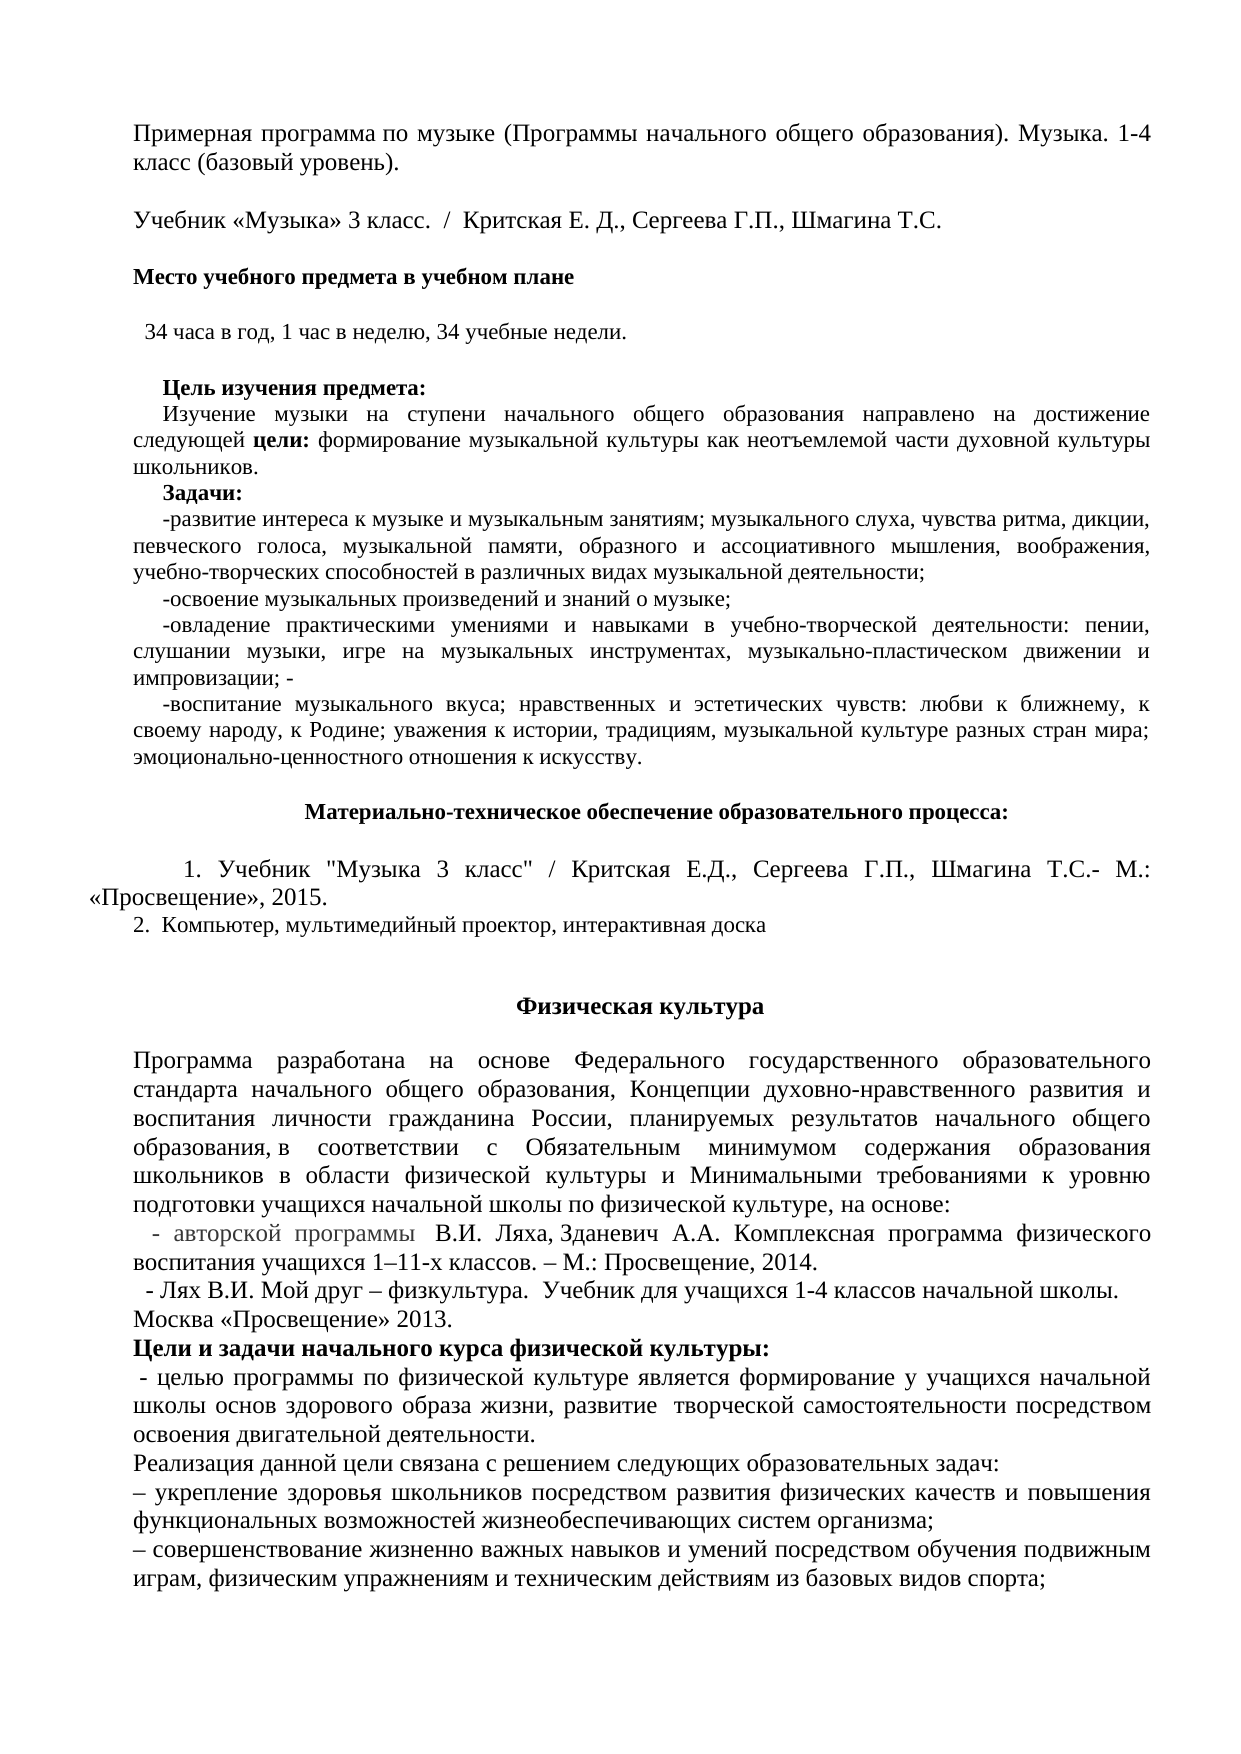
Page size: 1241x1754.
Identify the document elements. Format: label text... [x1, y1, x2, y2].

text -воспитание музыкального вкуса; нравственных и эстетических чувств: любви к ближнему, к своему народу, к Родине; уважения к истории, традициям, музыкальной культуре разных стран мира; эмоционально-ценностного отношения к искусству. [133, 690, 1152, 769]
text 1. Учебник "Музыка 3 класс" / Критская Е.Д., Сергеева Г.П., Шмагина Т.С.- М.: «Просвещение», 2015. [89, 854, 1152, 911]
text - Лях В.И. Мой друг – физкультура. Учебник для учащихся 1-4 классов начальной школы. [133, 1275, 1152, 1304]
text Цель изучения предмета: [133, 374, 1152, 400]
text – укрепление здоровья школьников посредством развития физических качеств и повышения функциональных возможностей жизнеобеспечивающих систем организма; [133, 1477, 1152, 1534]
text Москва «Просвещение» 2013. [133, 1304, 1152, 1333]
text Задачи: [133, 479, 1152, 506]
text 34 часа в год, 1 час в неделю, 34 учебные недели. [133, 318, 1152, 344]
text -освоение музыкальных произведений и знаний о музыке; [133, 584, 1152, 611]
text – совершенствование жизненно важных навыков и умений посредством обучения подвижным играм, физическим упражнениям и техническим действиям из базовых видов спорта; [133, 1534, 1152, 1592]
text Учебник «Музыка» 3 класс. / Критская Е. Д., Сергеева Г.П., Шмагина Т.С. [133, 205, 1152, 233]
text -овладение практическими умениями и навыками в учебно-творческой деятельности: пении, слушании музыки, игре на музыкальных инструментах, музыкально-пластическом движении и импровизации; - [133, 611, 1152, 690]
text Примерная программа по музыке (Программы начального общего образования). Музыка. 1-4 класс (базовый уровень). [133, 118, 1152, 176]
text - целью программы по физической культуре является формирование у учащихся начальной школы основ здорового образа жизни, развитие творческой самостоятельности посредством освоения двигательной деятельности. [133, 1362, 1152, 1448]
text Место учебного предмета в учебном плане [133, 263, 1152, 289]
text - авторской программы В.И. Ляха, Зданевич А.А. Комплексная программа физического воспитания учащихся 1–11-х классов. – М.: Просвещение, 2014. [133, 1218, 1152, 1275]
text Реализация данной цели связана с решением следующих образовательных задач: [133, 1448, 1152, 1477]
text Изучение музыки на ступени начального общего образования направлено на достижение следующей цели: формирование музыкальной культуры как неотъемлемой части духовной культуры школьников. [133, 400, 1152, 479]
text Программа разработана на основе Федерального государственного образовательного стандарта начального общего образования, Концепции духовно-нравственного развития и воспитания личности гражданина России, планируемых результатов начального общего образования, в соответствии с Обязательным минимумом содержания образования школьников в области физической культуры и Минимальными требованиями к уровню подготовки учащихся начальной школы по физической культуре, на основе: [133, 1045, 1152, 1218]
text Физическая культура [133, 991, 1152, 1020]
text Материально-техническое обеспечение образовательного процесса: [133, 798, 1152, 824]
text Цели и задачи начального курса физической культуры: [133, 1333, 1152, 1362]
text 2. Компьютер, мультимедийный проектор, интерактивная доска [133, 911, 1120, 938]
text -развитие интереса к музыке и музыкальным занятиям; музыкального слуха, чувства ритма, дикции, певческого голоса, музыкальной памяти, образного и ассоциативного мышления, воображения, учебно-творческих способностей в различных видах музыкальной деятельности; [133, 506, 1152, 584]
